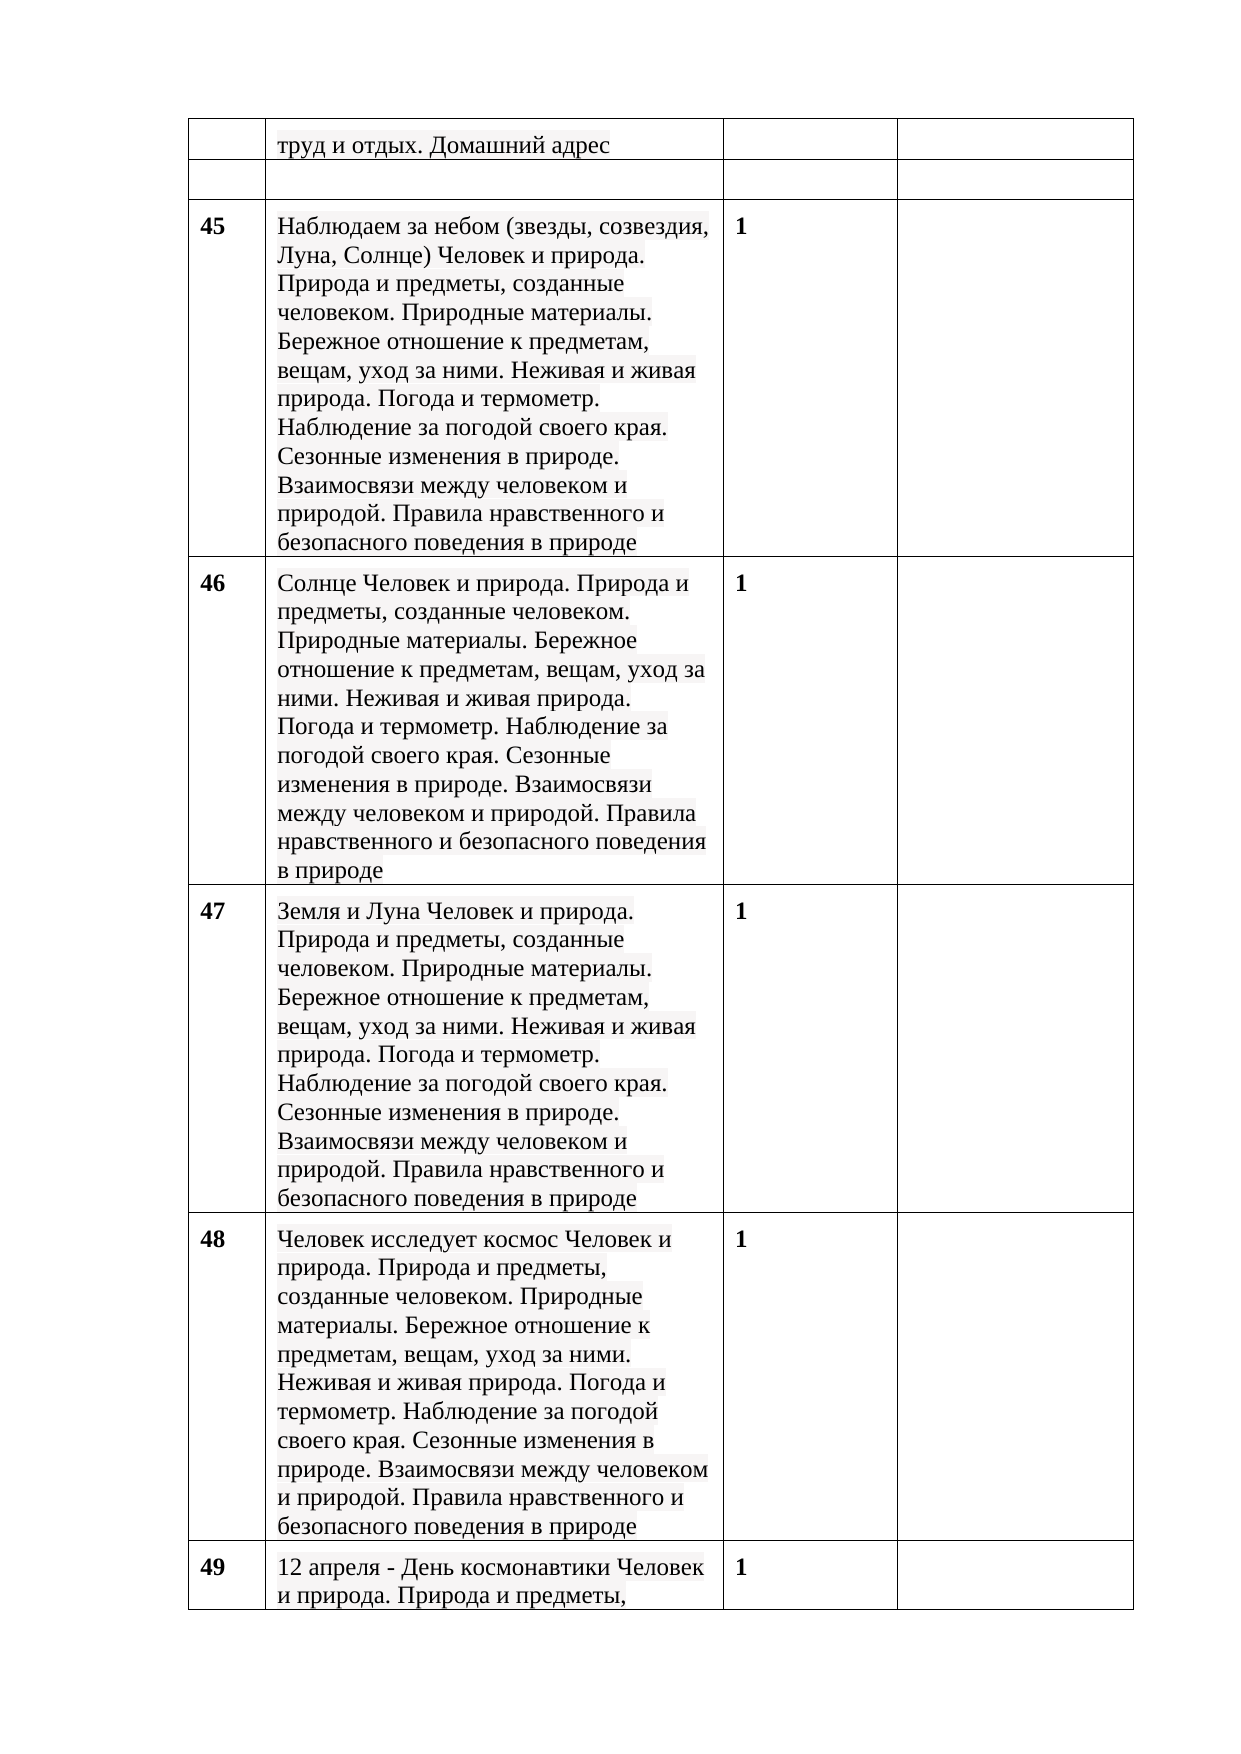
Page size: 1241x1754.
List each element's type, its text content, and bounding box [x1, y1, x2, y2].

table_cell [266, 1541, 723, 1609]
table_cell 1 [724, 200, 897, 556]
table_cell [189, 160, 265, 199]
table_cell 1 [724, 119, 897, 159]
table_cell 1 [724, 1213, 897, 1540]
table_cell Наблюдаем за небом (звезды, созвездия, Луна, Солнце) Человек и природа. Природа и предметы, созданные человеком. Природные материалы. Бережное отношение к предметам, вещам, уход за ними. Неживая и живая природа. Погода и термометр. Наблюдение за погодой своего края. Сезонные изменения в природе. Взаимосвязи между человеком и природой. Правила нравственного и безопасного поведения в природе [266, 200, 723, 556]
table_cell [898, 200, 1133, 556]
table_cell [898, 1541, 1133, 1609]
table_cell 45 [189, 200, 265, 556]
table_cell 47 [189, 885, 265, 1212]
table_cell 46 [189, 557, 265, 884]
table_cell 48 [189, 1213, 265, 1540]
table_cell Земля и Луна Человек и природа. Природа и предметы, созданные человеком. Природные материалы. Бережное отношение к предметам, вещам, уход за ними. Неживая и живая природа. Погода и термометр. Наблюдение за погодой своего края. Сезонные изменения в природе. Взаимосвязи между человеком и природой. Правила нравственного и безопасного поведения в природе [266, 885, 723, 1212]
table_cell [266, 119, 723, 159]
table_cell [898, 119, 1133, 159]
table_cell 49 [189, 1541, 265, 1609]
table_cell [898, 557, 1133, 884]
table_cell Солнце Человек и природа. Природа и предметы, созданные человеком. Природные материалы. Бережное отношение к предметам, вещам, уход за ними. Неживая и живая природа. Погода и термометр. Наблюдение за погодой своего края. Сезонные изменения в природе. Взаимосвязи между человеком и природой. Правила нравственного и безопасного поведения в природе [266, 557, 723, 884]
table_cell 1 [724, 557, 897, 884]
table_cell [898, 885, 1133, 1212]
table_cell Человек исследует космос Человек и природа. Природа и предметы, созданные человеком. Природные материалы. Бережное отношение к предметам, вещам, уход за ними. Неживая и живая природа. Погода и термометр. Наблюдение за погодой своего края. Сезонные изменения в природе. Взаимосвязи между человеком и природой. Правила нравственного и безопасного поведения в природе [266, 1213, 723, 1540]
table_cell [724, 160, 897, 199]
table_cell 44 [189, 119, 265, 159]
table_cell [898, 1213, 1133, 1540]
table_cell [898, 160, 1133, 199]
table_cell 1 [724, 1541, 897, 1609]
table_cell [266, 160, 723, 199]
table_cell 1 [724, 885, 897, 1212]
